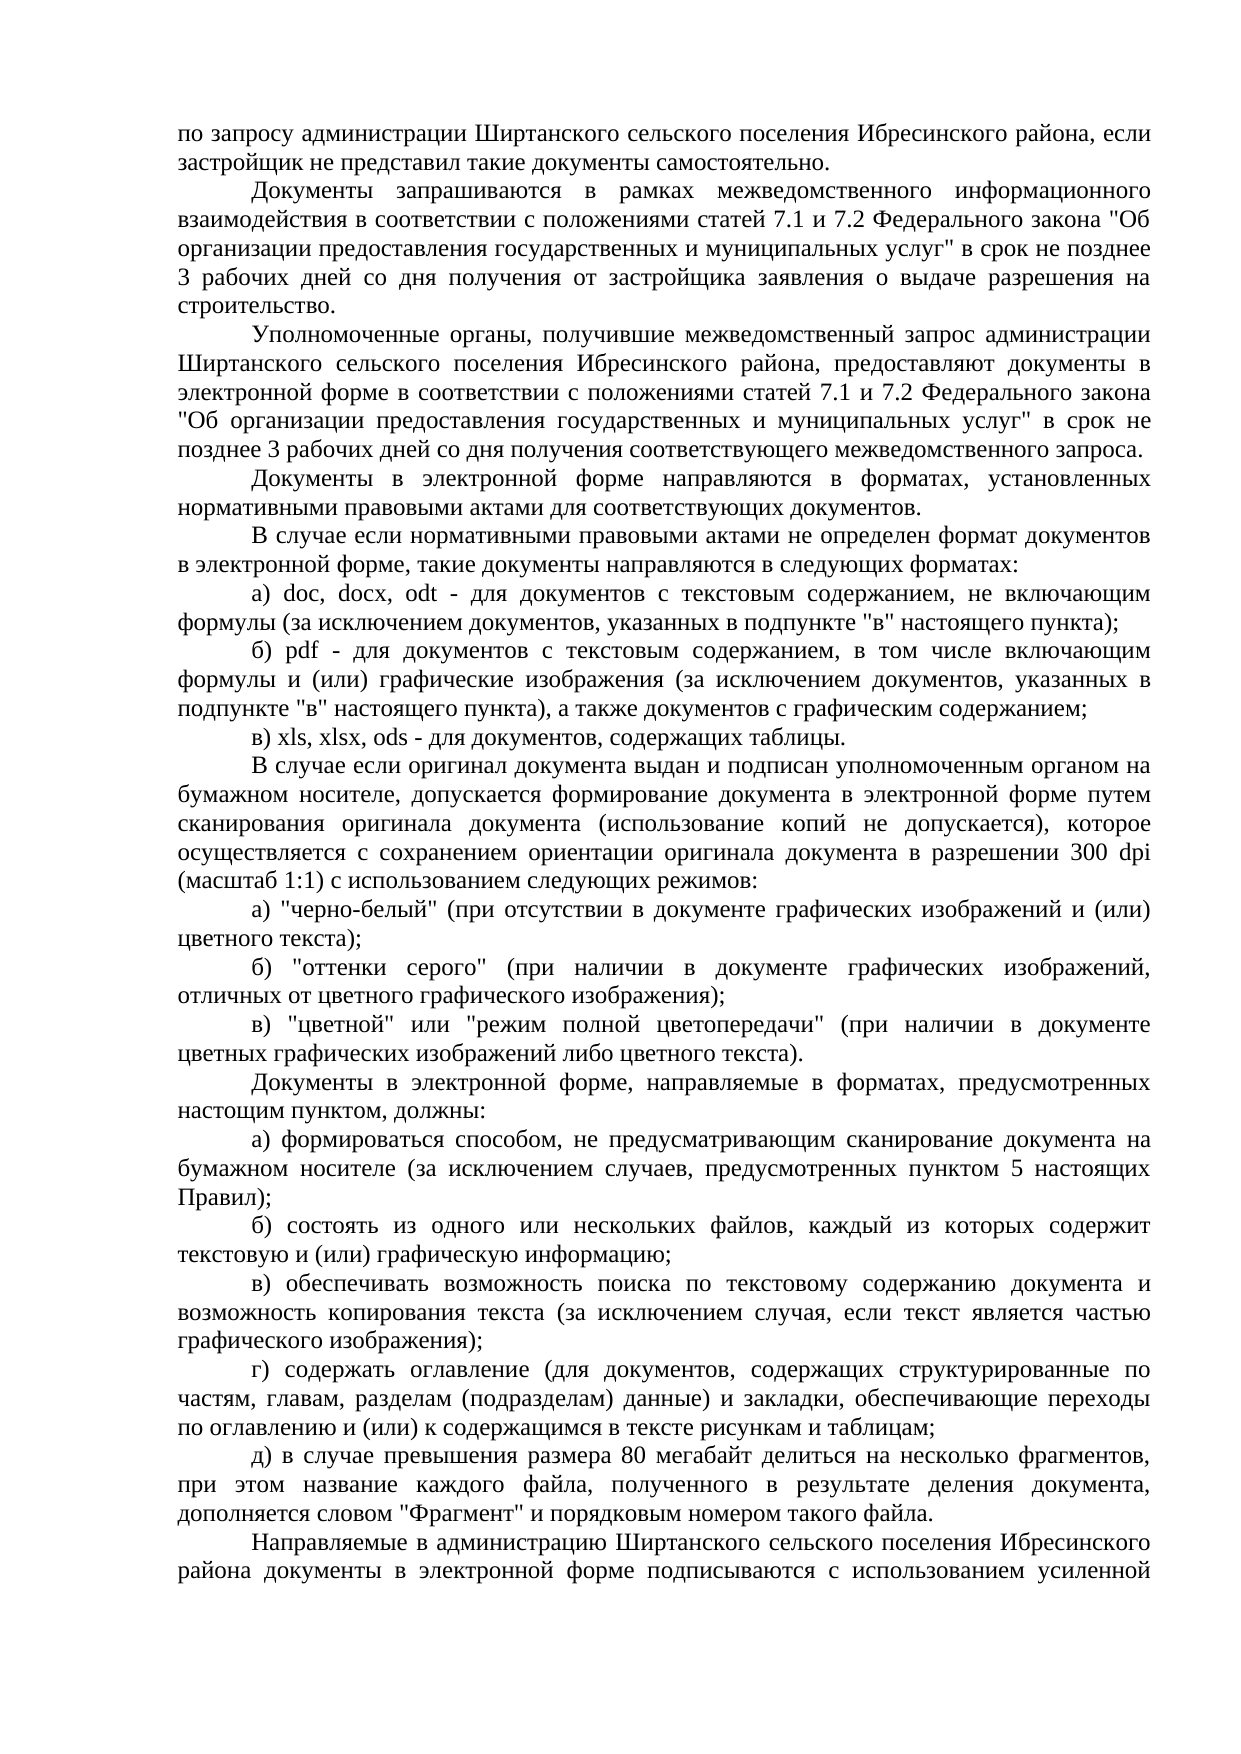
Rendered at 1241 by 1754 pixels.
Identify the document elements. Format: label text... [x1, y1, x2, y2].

text в) xls, xlsx, ods - для документов, содержащих таблицы. [177, 722, 1152, 751]
text б) "оттенки серого" (при наличии в документе графических изображений, отличных от цветного графического изображения); [177, 952, 1152, 1009]
text а) doc, docx, odt - для документов с текстовым содержанием, не включающим формулы (за исключением документов, указанных в подпункте "в" настоящего пункта); [177, 578, 1152, 636]
text а) формироваться способом, не предусматривающим сканирование документа на бумажном носителе (за исключением случаев, предусмотренных пунктом 5 настоящих Правил); [177, 1124, 1152, 1211]
text д) в случае превышения размера 80 мегабайт делиться на несколько фрагментов, при этом название каждого файла, полученного в результате деления документа, дополняется словом "Фрагмент" и порядковым номером такого файла. [177, 1441, 1152, 1527]
text а) "черно-белый" (при отсутствии в документе графических изображений и (или) цветного текста); [177, 894, 1152, 952]
text б) состоять из одного или нескольких файлов, каждый из которых содержит текстовую и (или) графическую информацию; [177, 1211, 1152, 1268]
text г) содержать оглавление (для документов, содержащих структурированные по частям, главам, разделам (подразделам) данные) и закладки, обеспечивающие переходы по оглавлению и (или) к содержащимся в тексте рисункам и таблицам; [177, 1354, 1152, 1441]
text б) pdf - для документов с текстовым содержанием, в том числе включающим формулы и (или) графические изображения (за исключением документов, указанных в подпункте "в" настоящего пункта), а также документов с графическим содержанием; [177, 636, 1152, 722]
text Документы в электронной форме, направляемые в форматах, предусмотренных настощим пунктом, должны: [177, 1067, 1152, 1124]
text Документы в электронной форме направляются в форматах, установленных нормативными правовыми актами для соответствующих документов. [177, 463, 1152, 521]
text В случае если нормативными правовыми актами не определен формат документов в электронной форме, такие документы направляются в следующих форматах: [177, 521, 1152, 578]
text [177, 118, 1152, 176]
text Документы запрашиваются в рамках межведомственного информационного взаимодействия в соответствии с положениями статей 7.1 и 7.2 Федерального закона "Об организации предоставления государственных и муниципальных услуг" в срок не позднее 3 рабочих дней со дня получения от застройщика заявления о выдаче разрешения на строительство. [177, 176, 1152, 319]
text Уполномоченные органы, получившие межведомственный запрос администрации Ширтанского сельского поселения Ибресинского района, предоставляют документы в электронной форме в соответствии с положениями статей 7.1 и 7.2 Федерального закона "Об организации предоставления государственных и муниципальных услуг" в срок не позднее 3 рабочих дней со дня получения соответствующего межведомственного запроса. [177, 319, 1152, 463]
text в) обеспечивать возможность поиска по текстовому содержанию документа и возможность копирования текста (за исключением случая, если текст является частью графического изображения); [177, 1268, 1152, 1354]
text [177, 1527, 1152, 1584]
text В случае если оригинал документа выдан и подписан уполномоченным органом на бумажном носителе, допускается формирование документа в электронной форме путем сканирования оригинала документа (использование копий не допускается), которое осуществляется с сохранением ориентации оригинала документа в разрешении 300 dpi (масштаб 1:1) с использованием следующих режимов: [177, 751, 1152, 894]
text в) "цветной" или "режим полной цветопередачи" (при наличии в документе цветных графических изображений либо цветного текста). [177, 1009, 1152, 1067]
